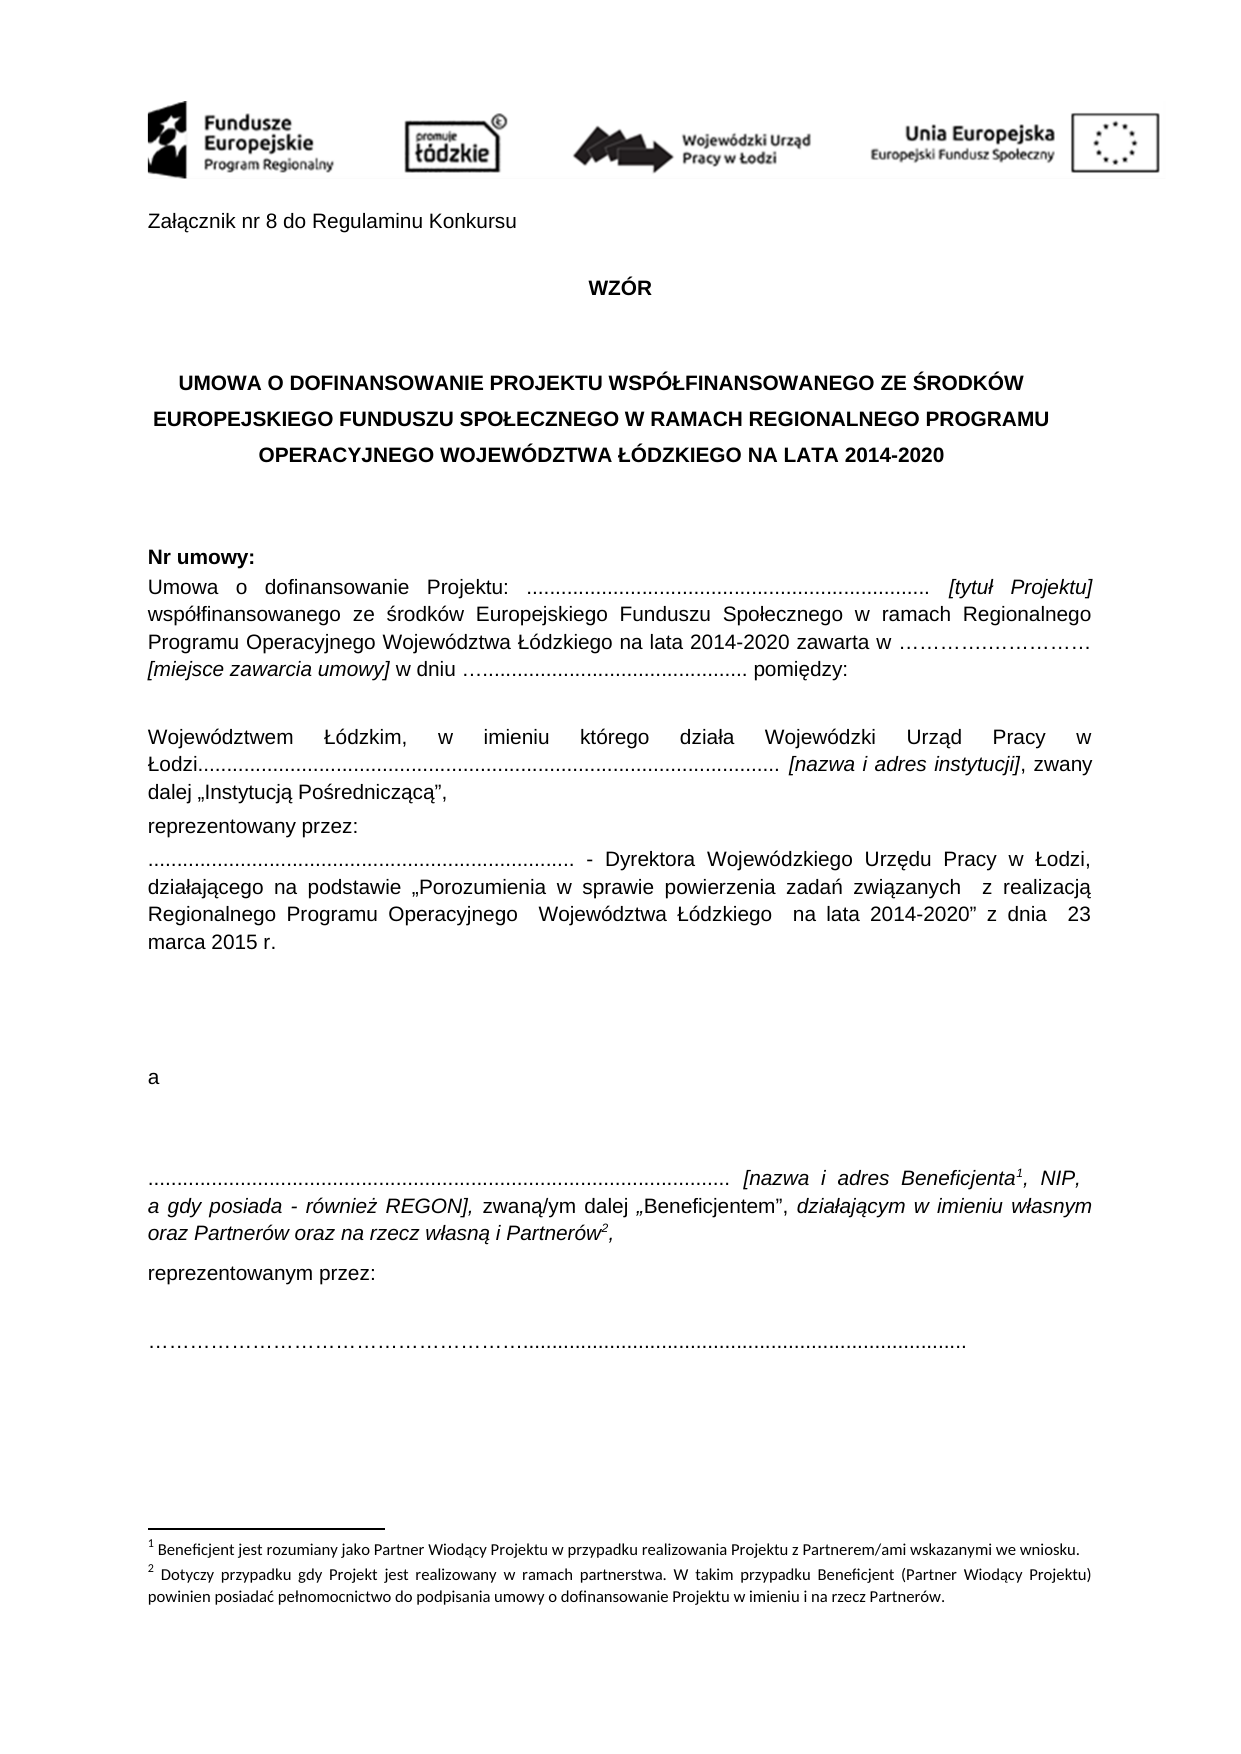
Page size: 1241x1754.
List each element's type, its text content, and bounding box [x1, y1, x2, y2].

text .......................................................................... - Dyrektora Wojewódzkiego Urzędu Pracy w Łodzi, działającego na podstawie „Porozumienia w sprawie powierzenia zadań związanych z realizacją Regionalnego Programu Operacyjnego Województwa Łódzkiego na lata 2014-2020” z dnia 23 marca 2015 r. [148, 847, 1092, 954]
subtitle OPERACYJNEGO WOJEWÓDZTWA ŁÓDZKIEGO NA LATA 2014-2020 [110, 442, 1092, 466]
text ………………………………………………............................................................................. [148, 1328, 1092, 1352]
text reprezentowanym przez: [148, 1261, 1092, 1285]
text a [148, 1065, 1092, 1089]
text reprezentowany przez: [148, 813, 1092, 837]
subtitle EUROPEJSKIEGO FUNDUSZU SPOŁECZNEGO W RAMACH REGIONALNEGO PROGRAMU [110, 406, 1092, 430]
title Nr umowy: [148, 544, 1092, 568]
title WZÓR [148, 276, 1092, 300]
picture [147, 101, 1167, 180]
text Województwem Łódzkim, w imieniu którego działa Wojewódzki Urząd Pracy w Łodzi..................................................................................................... [nazwa i adres instytucji], zwany dalej „Instytucją Pośredniczącą”, [148, 725, 1092, 804]
text ..................................................................................................... [nazwa i adres Beneficjenta, NIP, a gdy posiada - również REGON], zwaną/ym dalej „Beneficjentem”, działającym w imieniu własnym oraz Partnerów oraz na rzecz własną i Partnerów, [148, 1166, 1092, 1245]
text Umowa o dofinansowanie Projektu: ...................................................................... [tytuł Projektu] współfinansowanego ze środków Europejskiego Funduszu Społecznego w ramach Regionalnego Programu Operacyjnego Województwa Łódzkiego na lata 2014-2020 zawarta w ………….…………… [miejsce zawarcia umowy] w dniu ….............................................. pomiędzy: [148, 575, 1092, 681]
subtitle UMOWA O DOFINANSOWANIE PROJEKTU WSPÓŁFINANSOWANEGO ZE ŚRODKÓW [110, 371, 1092, 394]
